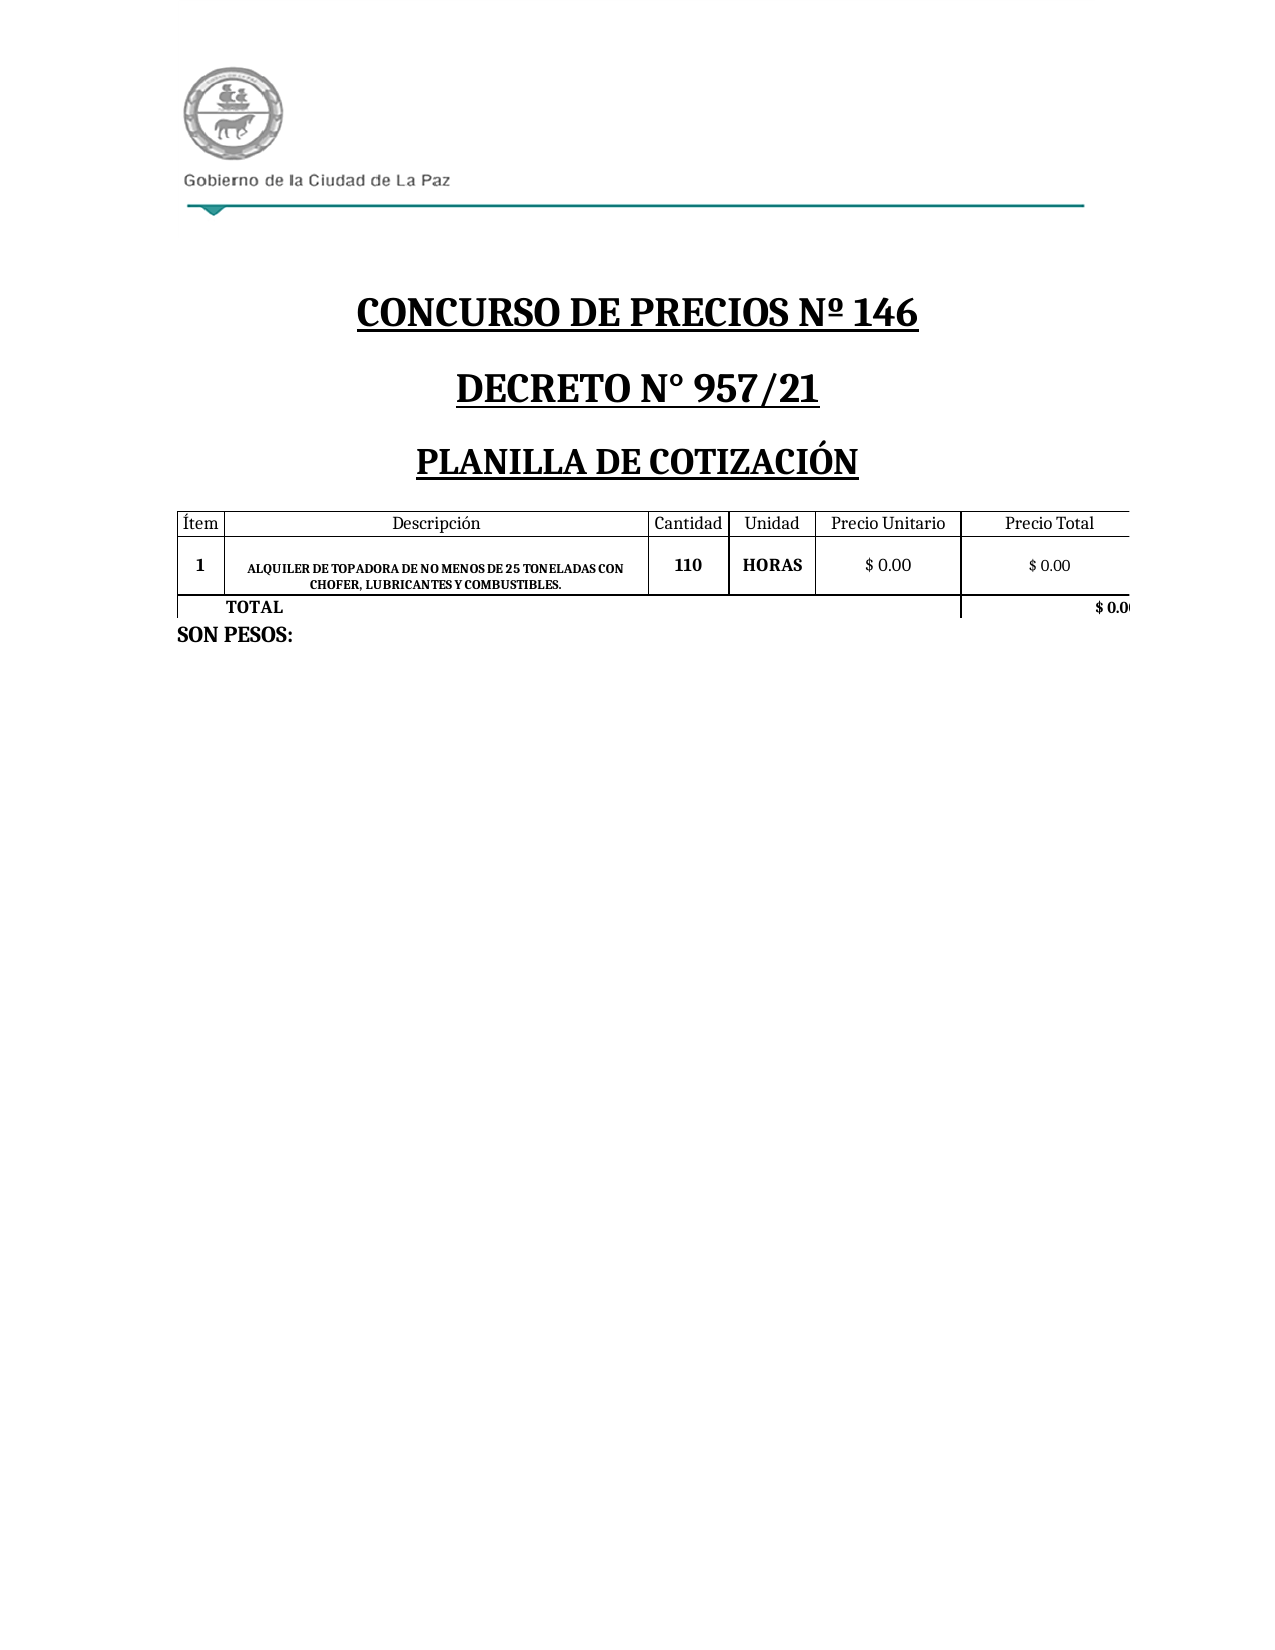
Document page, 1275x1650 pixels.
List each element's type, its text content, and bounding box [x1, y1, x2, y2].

text SON PESOS: [816, 512, 960, 536]
text SON PESOS: [730, 537, 815, 594]
text SON PESOS: [649, 512, 728, 536]
text SON PESOS: [962, 512, 1122, 536]
text PLANILLA DE COTIZACIÓN [177, 441, 1098, 484]
text SON PESOS: [649, 537, 728, 594]
text SON PESOS: [177, 596, 1122, 648]
text DECRETO N° 957/21 [177, 365, 1098, 413]
text SON PESOS: [730, 512, 815, 536]
text SON PESOS: [816, 537, 960, 594]
text SON PESOS: [962, 537, 1122, 594]
text SON PESOS: [178, 537, 224, 594]
picture [177, 0, 1095, 238]
text CONCURSO DE PRECIOS Nº 146 [177, 289, 1098, 337]
text SON PESOS: [225, 512, 648, 536]
text SON PESOS: [225, 537, 648, 594]
text SON PESOS: [178, 512, 224, 536]
